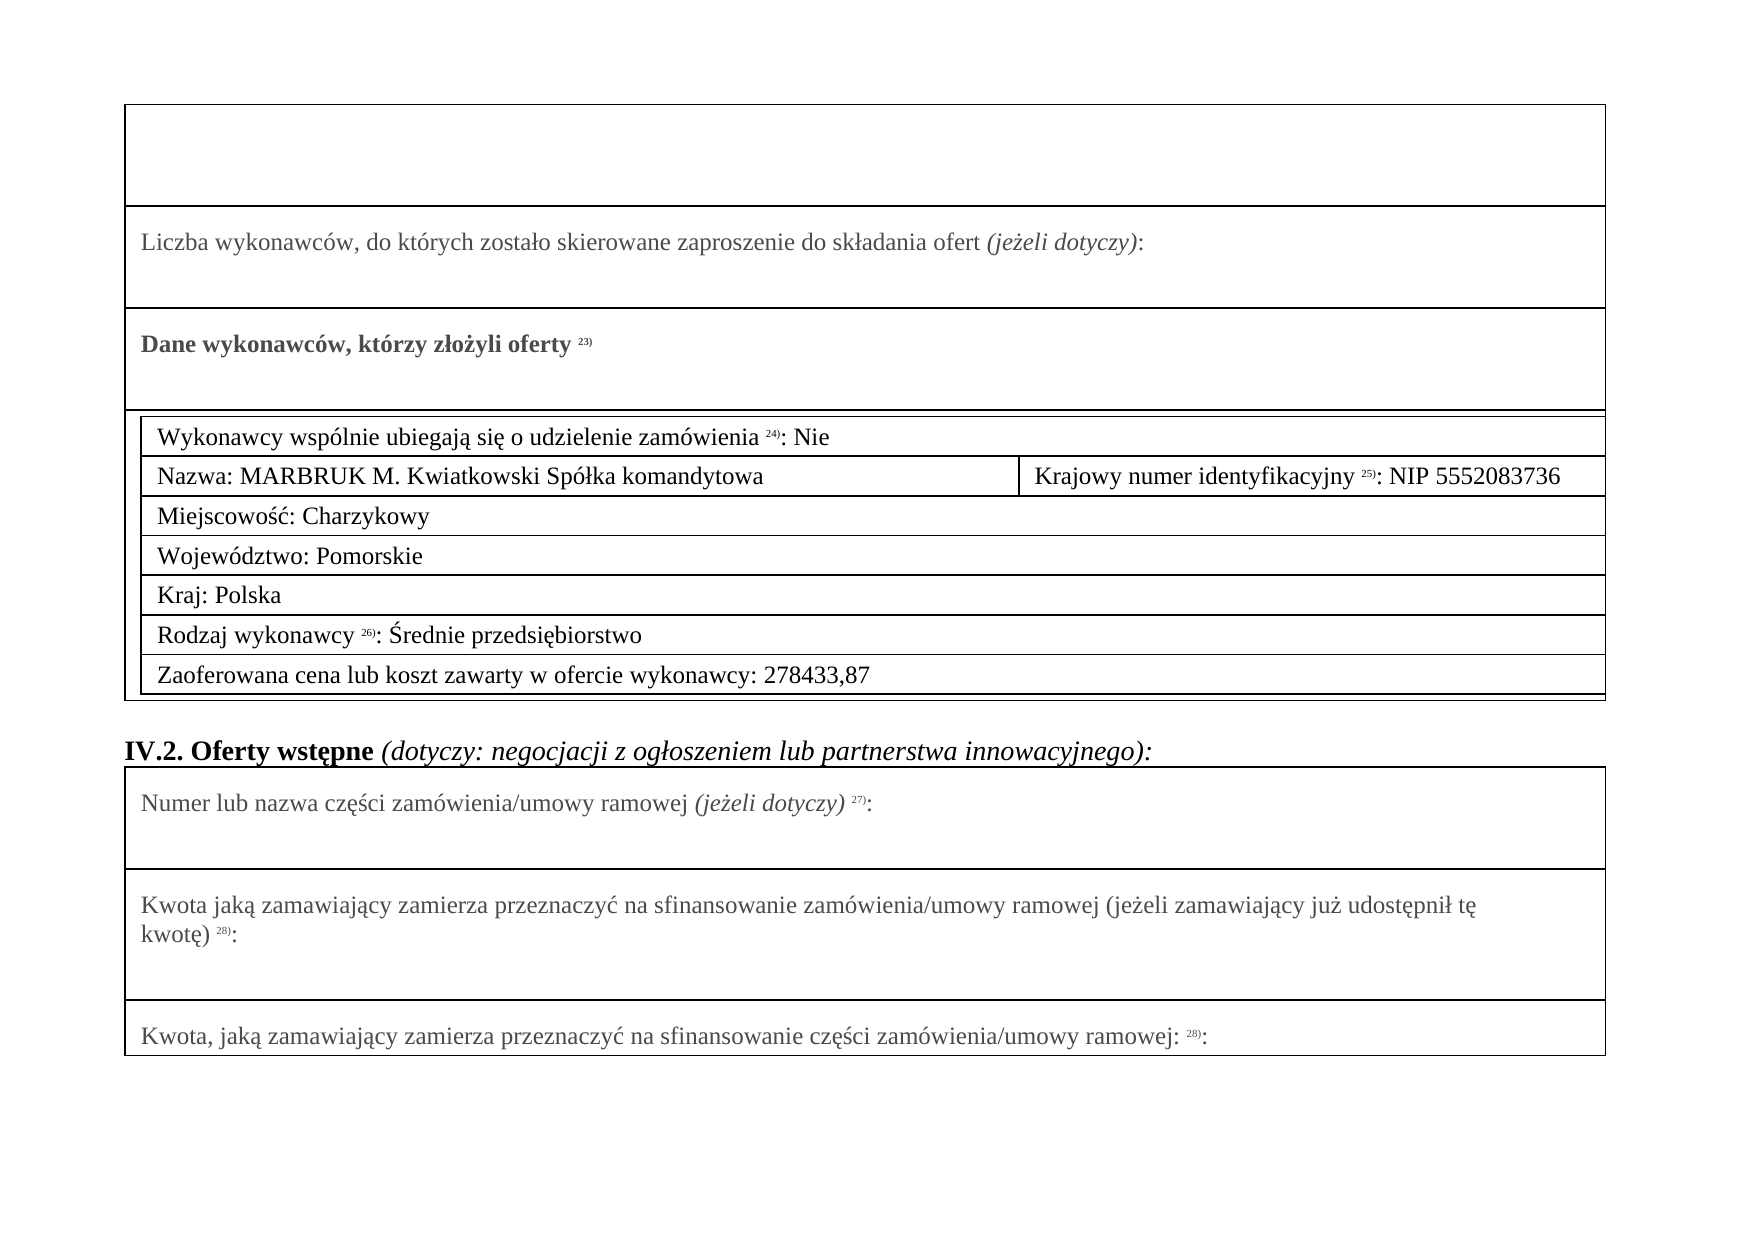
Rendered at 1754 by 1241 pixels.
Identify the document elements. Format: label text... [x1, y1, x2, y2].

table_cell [126, 1001, 1605, 1054]
table_cell Dane wykonawców, którzy złożyli oferty 23) [126, 309, 1605, 409]
table_cell [126, 411, 1605, 700]
table_header Numer lub nazwa części zamówienia/umowy ramowej (jeżeli dotyczy) 27): [126, 768, 1605, 868]
table_cell Kwota jaką zamawiający zamierza przeznaczyć na sfinansowanie zamówienia/umowy ramowej (jeżeli zamawiający już udostępnił tę kwotę) 28): [126, 870, 1605, 999]
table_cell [126, 105, 1605, 205]
table_cell Liczba wykonawców, do których zostało skierowane zaproszenie do składania ofert (jeżeli dotyczy): [126, 207, 1605, 307]
text IV.2. Oferty wstępne (dotyczy: negocjacji z ogłoszeniem lub partnerstwa innowacyjnego): [124, 734, 1606, 766]
